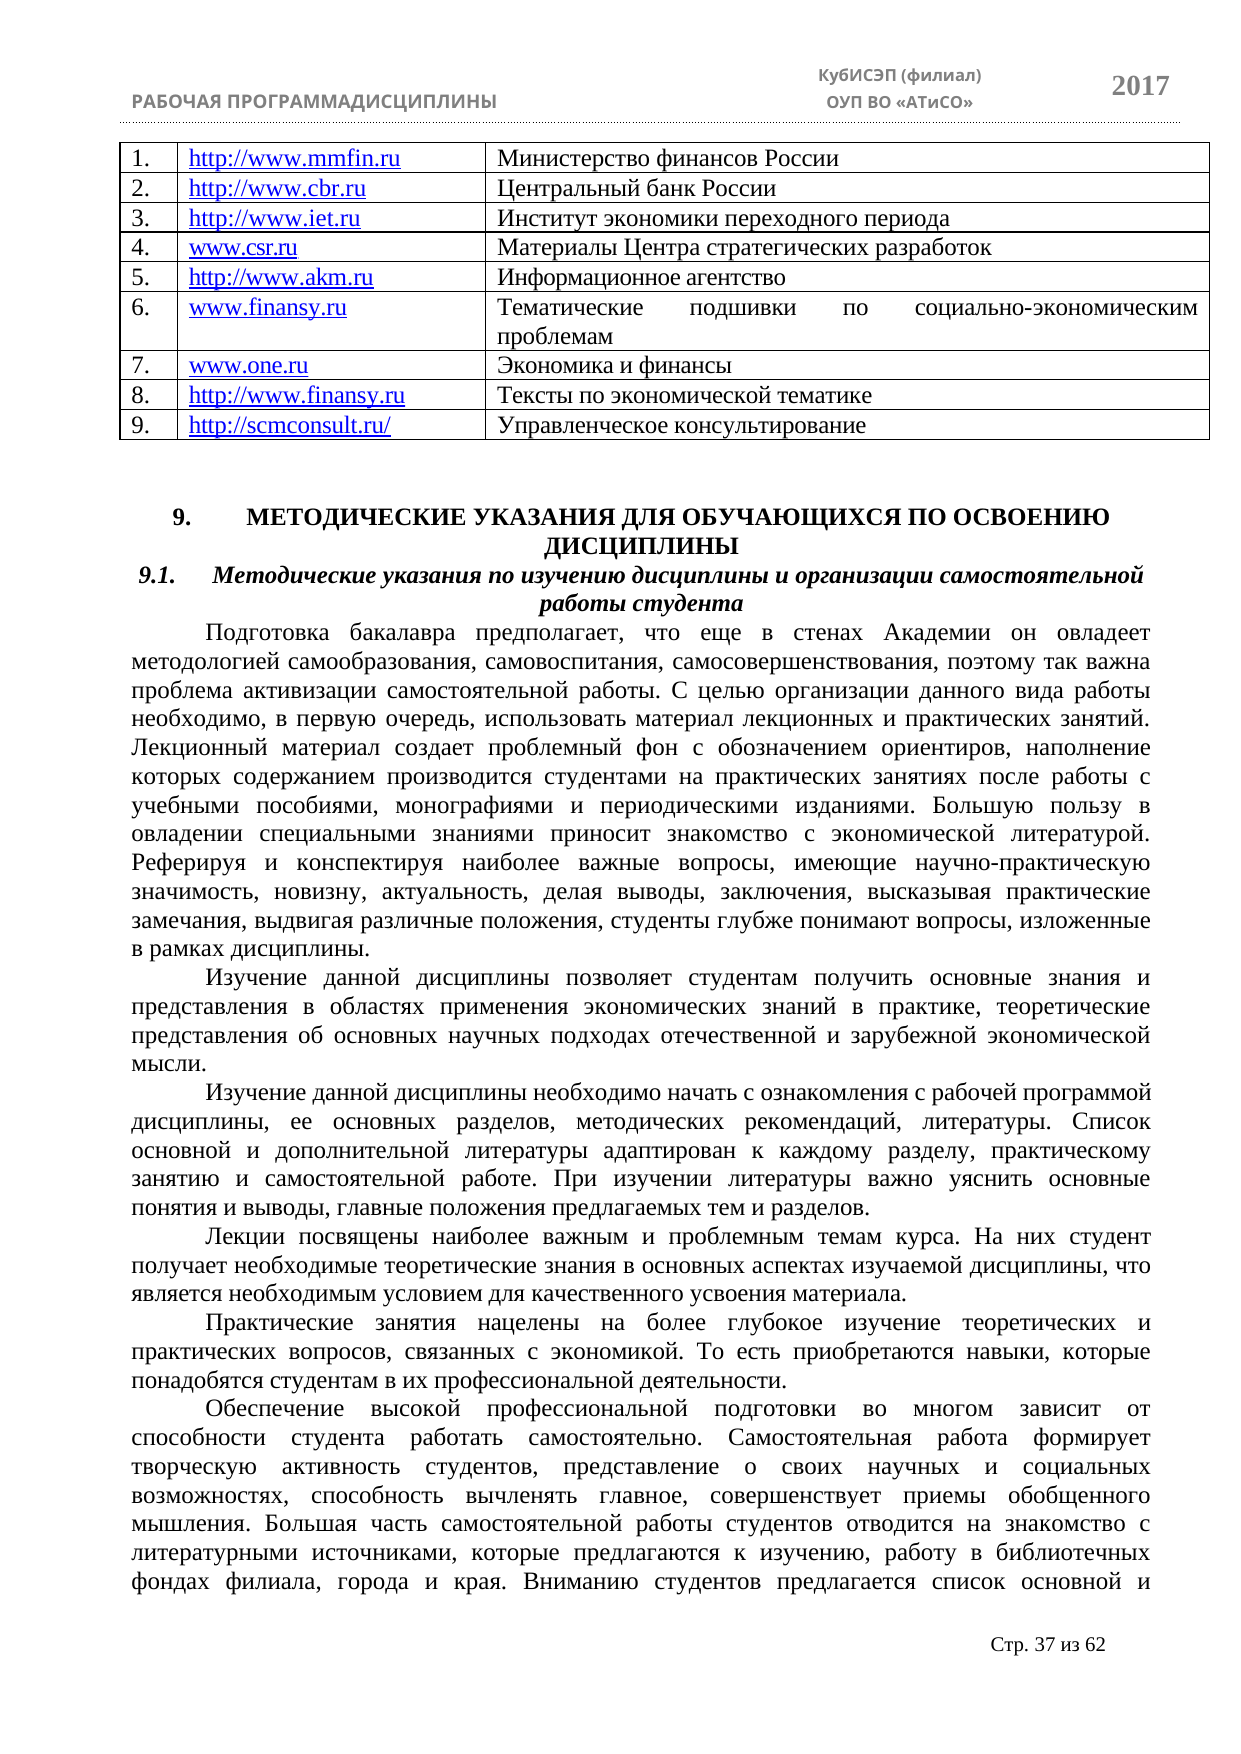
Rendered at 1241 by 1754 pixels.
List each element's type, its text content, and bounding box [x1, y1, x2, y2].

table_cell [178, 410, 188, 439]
table_cell [121, 410, 177, 439]
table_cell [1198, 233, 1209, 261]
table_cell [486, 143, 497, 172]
table_cell [121, 292, 177, 349]
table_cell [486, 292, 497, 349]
table_cell [121, 173, 177, 202]
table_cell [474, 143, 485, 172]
text Лекции посвящены наиболее важным и проблемным темам курса. На них студент получает необходимые теоретические знания в основных аспектах изучаемой дисциплины, что является необходимым условием для качественного усвоения материала. [131, 1221, 1152, 1307]
table_cell [121, 262, 177, 291]
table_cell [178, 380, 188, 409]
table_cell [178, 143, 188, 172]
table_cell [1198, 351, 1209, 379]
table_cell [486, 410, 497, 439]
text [131, 1393, 1152, 1595]
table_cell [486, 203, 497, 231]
text Изучение данной дисциплины необходимо начать с ознакомления с рабочей программой дисциплины, ее основных разделов, методических рекомендаций, литературы. Список основной и дополнительной литературы адаптирован к каждому разделу, практическому занятию и самостоятельной работе. При изучении литературы важно уяснить основные понятия и выводы, главные положения предлагаемых тем и разделов. [131, 1077, 1152, 1221]
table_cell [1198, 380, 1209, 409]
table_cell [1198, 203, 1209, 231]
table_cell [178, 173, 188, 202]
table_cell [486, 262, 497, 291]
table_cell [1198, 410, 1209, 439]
table_cell [121, 233, 177, 261]
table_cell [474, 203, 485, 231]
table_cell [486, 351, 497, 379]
text Подготовка бакалавра предполагает, что еще в стенах Академии он овладеет методологией самообразования, самовоспитания, самосовершенствования, поэтому так важна проблема активизации самостоятельной работы. С целью организации данного вида работы необходимо, в первую очередь, использовать материал лекционных и практических занятий. Лекционный материал создает проблемный фон с обозначением ориентиров, наполнение которых содержанием производится студентами на практических занятиях после работы с учебными пособиями, монографиями и периодическими изданиями. Большую пользу в овладении специальными знаниями приносит знакомство с экономической литературой. Реферируя и конспектируя наиболее важные вопросы, имеющие научно-практическую значимость, новизну, актуальность, делая выводы, заключения, высказывая практические замечания, выдвигая различные положения, студенты глубже понимают вопросы, изложенные в рамках дисциплины. [131, 617, 1152, 962]
table_cell www.finansy.ru [178, 292, 485, 349]
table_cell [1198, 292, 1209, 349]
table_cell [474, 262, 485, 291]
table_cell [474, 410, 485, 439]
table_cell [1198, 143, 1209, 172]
text Практические занятия нацелены на более глубокое изучение теоретических и практических вопросов, связанных с экономикой. То есть приобретаются навыки, которые понадобятся студентам в их профессиональной деятельности. [131, 1307, 1152, 1393]
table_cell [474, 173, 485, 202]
table_cell [121, 203, 177, 231]
subtitle МЕТОДИЧЕСКИЕ УКАЗАНИЯ ДЛЯ ОБУЧАЮЩИХСЯ ПО ОСВОЕНИЮ ДИСЦИПЛИНЫ [131, 502, 1152, 560]
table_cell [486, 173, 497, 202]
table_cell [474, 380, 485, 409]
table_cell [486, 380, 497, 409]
table_cell [121, 380, 177, 409]
table_cell [121, 351, 177, 379]
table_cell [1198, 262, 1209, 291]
text Изучение данной дисциплины позволяет студентам получить основные знания и представления в областях применения экономических знаний в практике, теоретические представления об основных научных подходах отечественной и зарубежной экономической мысли. [131, 962, 1152, 1077]
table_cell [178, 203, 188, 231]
list Методические указания по изучению дисциплины и организации самостоятельной работы студента [131, 560, 1152, 617]
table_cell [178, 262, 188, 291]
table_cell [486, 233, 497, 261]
table_cell [121, 143, 177, 172]
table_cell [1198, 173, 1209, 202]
